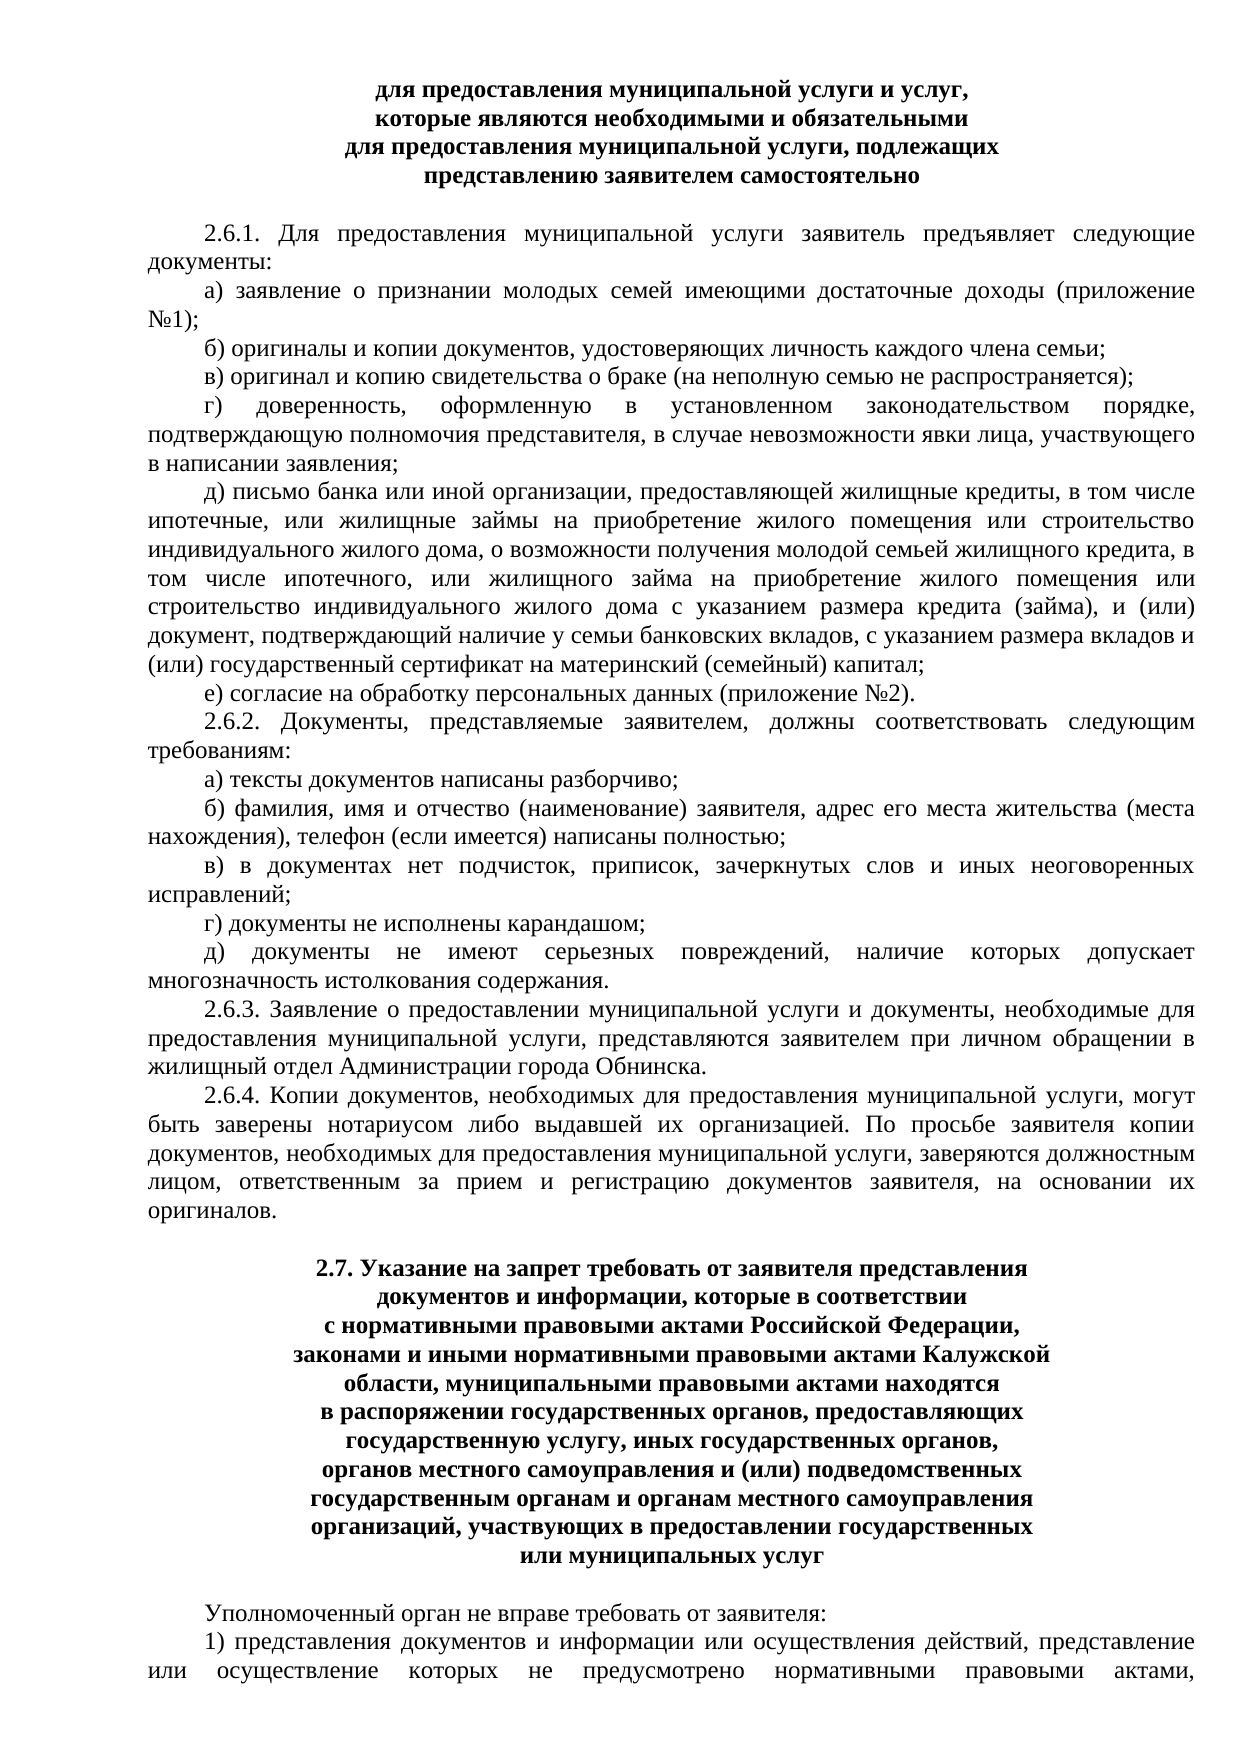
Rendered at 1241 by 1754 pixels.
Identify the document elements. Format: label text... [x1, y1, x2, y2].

title с нормативными правовыми актами Российской Федерации, [148, 1310, 1196, 1339]
text д) документы не имеют серьезных повреждений, наличие которых допускает многозначность истолкования содержания. [148, 936, 1196, 994]
title документов и информации, которые в соответствии [148, 1281, 1196, 1310]
text а) тексты документов написаны разборчиво; [148, 764, 1196, 793]
text г) документы не исполнены карандашом; [148, 908, 1196, 936]
title органов местного самоуправления и (или) подведомственных [148, 1454, 1196, 1483]
text 2.6.1. Для предоставления муниципальной услуги заявитель предъявляет следующие документы: [148, 218, 1196, 275]
title для предоставления муниципальной услуги, подлежащих [148, 131, 1196, 160]
text в) в документах нет подчисток, приписок, зачеркнутых слов и иных неоговоренных исправлений; [148, 850, 1196, 908]
title или муниципальных услуг [148, 1540, 1196, 1569]
title в распоряжении государственных органов, предоставляющих [148, 1396, 1196, 1425]
text б) фамилия, имя и отчество (наименование) заявителя, адрес его места жительства (места нахождения), телефон (если имеется) написаны полностью; [148, 793, 1196, 850]
text 2.6.4. Копии документов, необходимых для предоставления муниципальной услуги, могут быть заверены нотариусом либо выдавшей их организацией. По просьбе заявителя копии документов, необходимых для предоставления муниципальной услуги, заверяются должностным лицом, ответственным за прием и регистрацию документов заявителя, на основании их оригиналов. [148, 1080, 1196, 1224]
text в) оригинал и копию свидетельства о браке (на неполную семью не распространяется); [148, 361, 1196, 390]
text г) доверенность, оформленную в установленном законодательством порядке, подтверждающую полномочия представителя, в случае невозможности явки лица, участвующего в написании заявления; [148, 390, 1196, 476]
title законами и иными нормативными правовыми актами Калужской [148, 1339, 1196, 1368]
title государственным органам и органам местного самоуправления [148, 1483, 1196, 1511]
text е) согласие на обработку персональных данных (приложение №2). [148, 678, 1196, 706]
title для предоставления муниципальной услуги и услуг, [148, 74, 1196, 103]
text Уполномоченный орган не вправе требовать от заявителя: [148, 1598, 1196, 1626]
title которые являются необходимыми и обязательными [148, 103, 1196, 131]
title организаций, участвующих в предоставлении государственных [148, 1511, 1196, 1540]
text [148, 1626, 1196, 1684]
text 2.6.2. Документы, представляемые заявителем, должны соответствовать следующим требованиям: [148, 706, 1196, 764]
text 2.6.3. Заявление о предоставлении муниципальной услуги и документы, необходимые для предоставления муниципальной услуги, представляются заявителем при личном обращении в жилищный отдел Администрации города Обнинска. [148, 994, 1196, 1080]
title государственную услугу, иных государственных органов, [148, 1425, 1196, 1454]
text а) заявление о признании молодых семей имеющими достаточные доходы (приложение №1); [148, 275, 1196, 333]
title области, муниципальными правовыми актами находятся [148, 1368, 1196, 1396]
title 2.7. Указание на запрет требовать от заявителя представления [148, 1253, 1196, 1281]
text д) письмо банка или иной организации, предоставляющей жилищные кредиты, в том числе ипотечные, или жилищные займы на приобретение жилого помещения или строительство индивидуального жилого дома, о возможности получения молодой семьей жилищного кредита, в том числе ипотечного, или жилищного займа на приобретение жилого помещения или строительство индивидуального жилого дома с указанием размера кредита (займа), и (или) документ, подтверждающий наличие у семьи банковских вкладов, с указанием размера вкладов и (или) государственный сертификат на материнский (семейный) капитал; [148, 476, 1196, 678]
text б) оригиналы и копии документов, удостоверяющих личность каждого члена семьи; [148, 333, 1196, 361]
title представлению заявителем самостоятельно [148, 160, 1196, 189]
